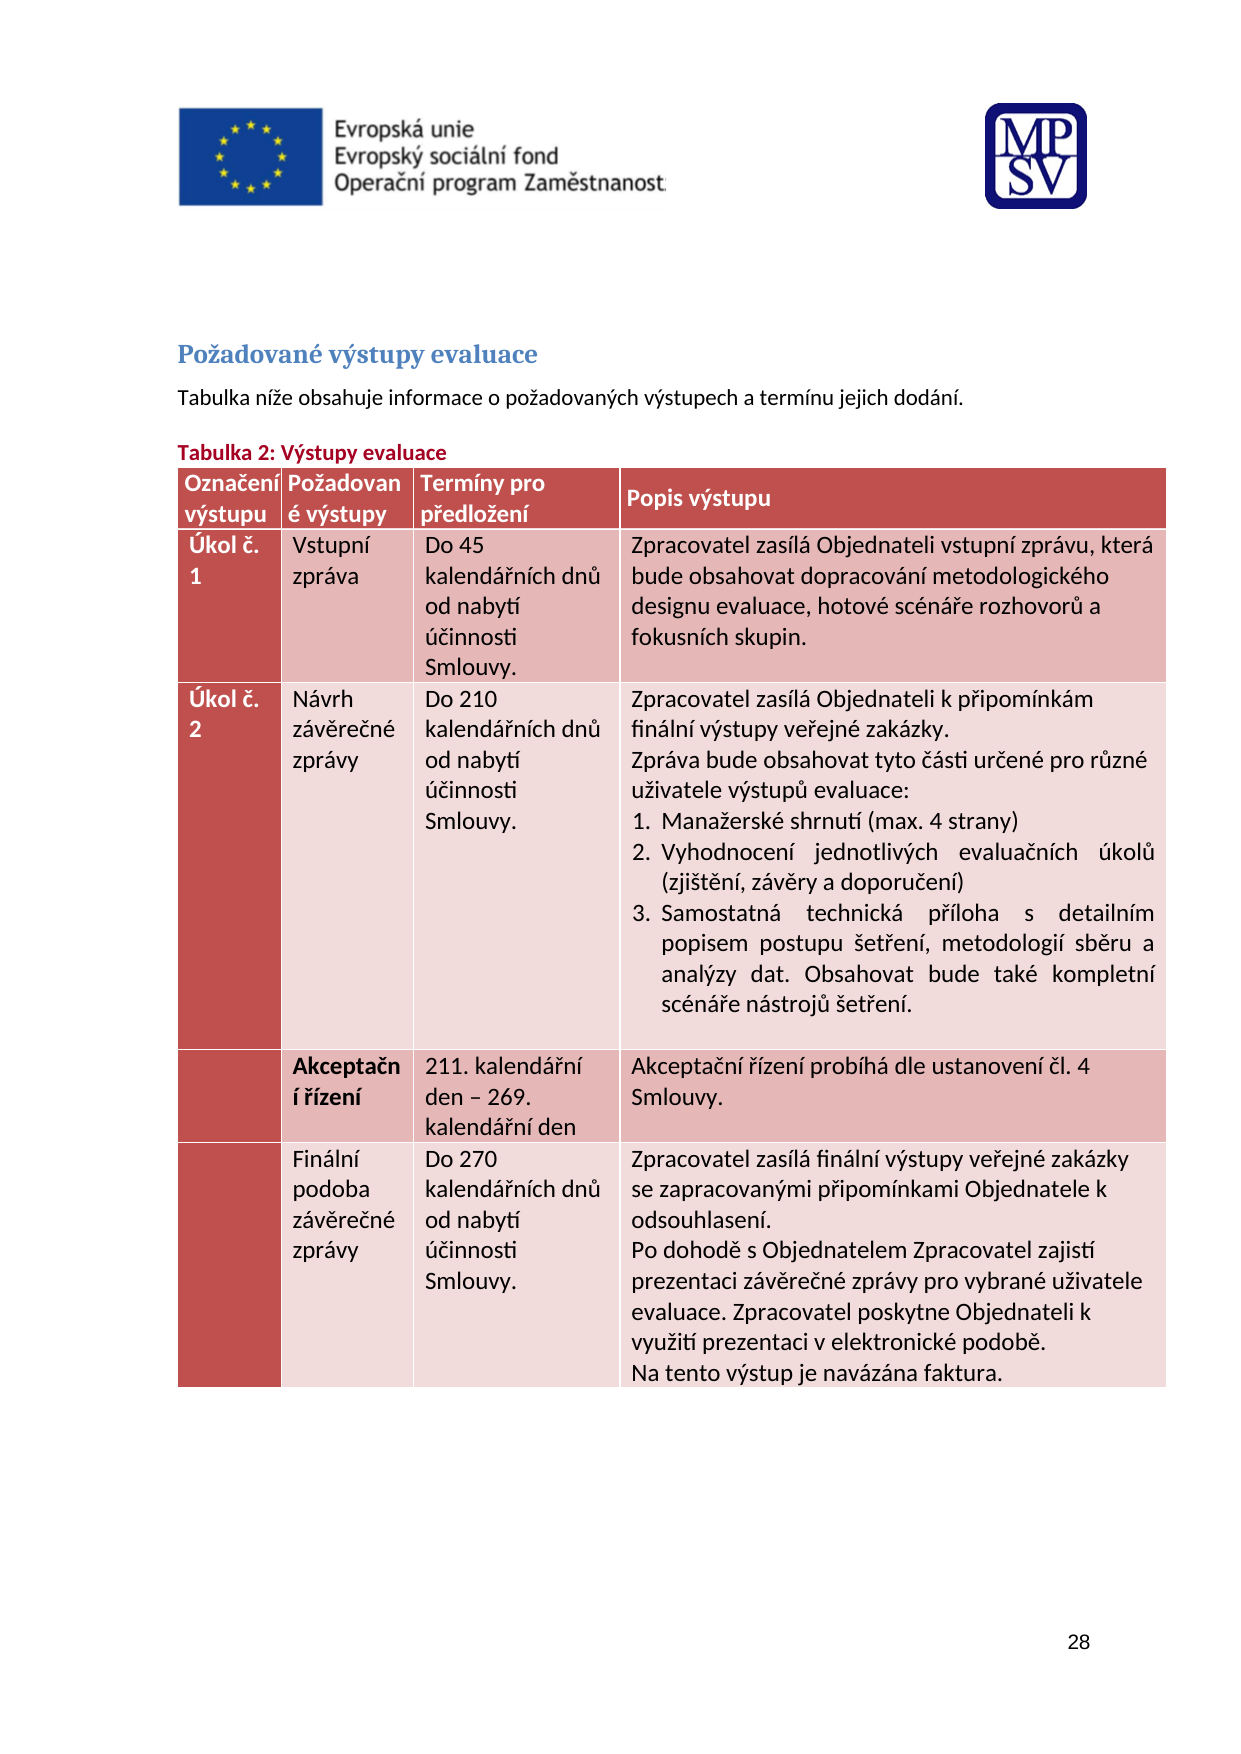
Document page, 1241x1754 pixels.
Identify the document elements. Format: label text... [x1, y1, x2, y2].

picture [177, 106, 667, 209]
table_header Termíny pro předložení [414, 468, 619, 528]
table_header Požadované výstupy [282, 468, 413, 528]
table_cell Zpracovatel zasílá finální výstupy veřejné zakázky se zapracovanými připomínkami Objednatele k odsouhlasení. Po dohodě s Objednatelem Zpracovatel zajistí prezentaci závěrečné zprávy pro vybrané uživatele evaluace. Zpracovatel poskytne Objednateli k využití prezentaci v elektronické podobě. Na tento výstup je navázána faktura. [621, 1143, 1166, 1387]
table_header Označení výstupu [178, 468, 281, 528]
table_cell Zpracovatel zasílá Objednateli k připomínkám finální výstupy veřejné zakázky. Zpráva bude obsahovat tyto části určené pro různé uživatele výstupů evaluace: Manažerské shrnutí (max. 4 strany) Vyhodnocení jednotlivých evaluačních úkolů (zjištění, závěry a doporučení) Samostatná technická příloha s detailním popisem postupu šetření, metodologií sběru a analýzy dat. Obsahovat bude také kompletní scénáře nástrojů šetření. [621, 683, 1166, 1049]
table_cell [178, 1050, 281, 1142]
table_cell Akceptační řízení probíhá dle ustanovení čl. 4 Smlouvy. [621, 1050, 1166, 1142]
subtitle Požadované výstupy evaluace [177, 339, 1090, 371]
table_cell Do 210 kalendářních dnů od nabytí účinnosti Smlouvy. [414, 683, 619, 1049]
table_cell Do 270 kalendářních dnů od nabytí účinnosti Smlouvy. [414, 1143, 619, 1387]
picture [985, 103, 1087, 209]
table_cell [178, 1143, 281, 1387]
table_cell Do 45 kalendářních dnů od nabytí účinnosti Smlouvy. [414, 530, 619, 682]
table_cell Úkol č. 1 [178, 530, 281, 682]
table_cell Návrh závěrečné zprávy [282, 683, 413, 1049]
table_cell Finální podoba závěrečné zprávy [282, 1143, 413, 1387]
table_cell Úkol č. 2 [178, 683, 281, 1049]
table_cell 211. kalendářní den – 269. kalendářní den [414, 1050, 619, 1142]
table_header Popis výstupu [621, 468, 1166, 528]
table_cell Vstupní zpráva [282, 530, 413, 682]
table_cell Akceptační řízení [282, 1050, 413, 1142]
text Tabulka níže obsahuje informace o požadovaných výstupech a termínu jejich dodání. [177, 383, 1090, 411]
text Tabulka 2: Výstupy evaluace [177, 438, 1090, 466]
table_cell Zpracovatel zasílá Objednateli vstupní zprávu, která bude obsahovat dopracování metodologického designu evaluace, hotové scénáře rozhovorů a fokusních skupin. [621, 530, 1166, 682]
